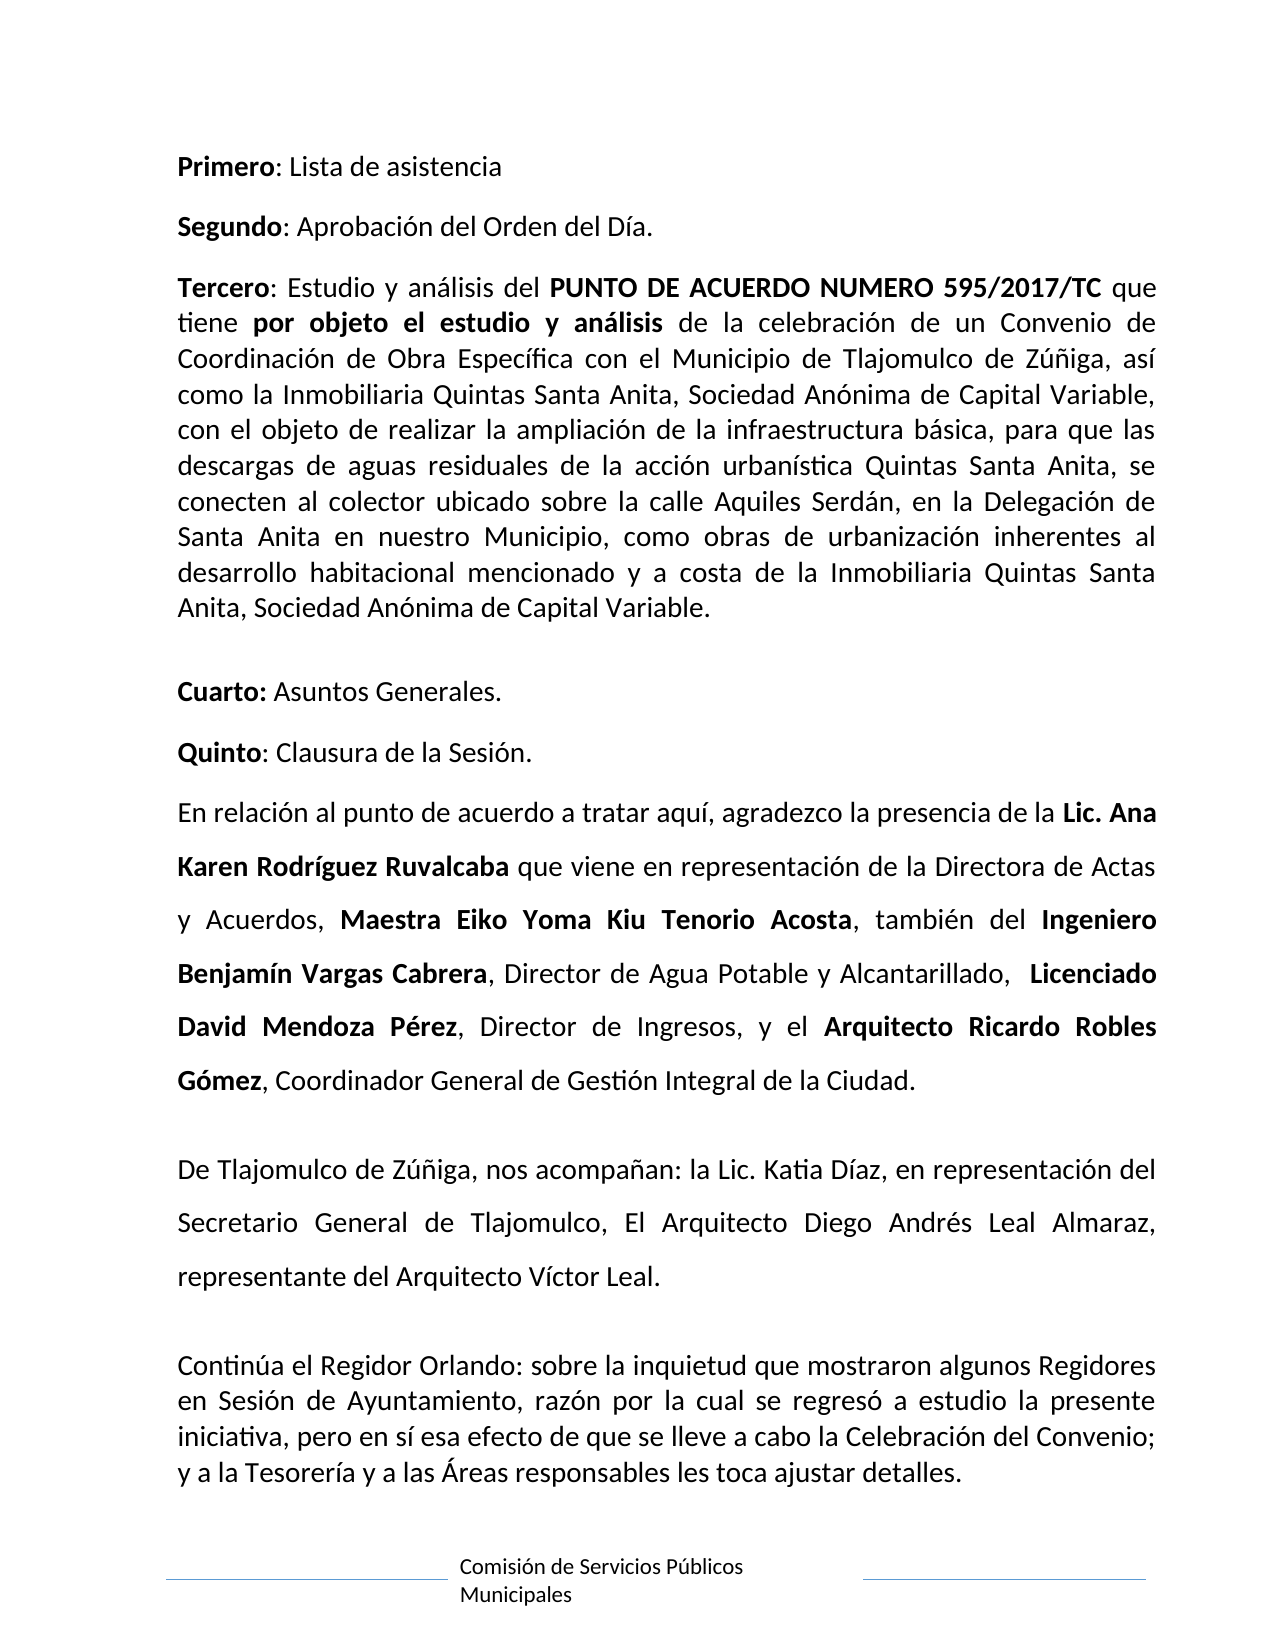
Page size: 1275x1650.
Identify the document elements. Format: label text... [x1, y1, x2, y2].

text De Tlajomulco de Zúñiga, nos acompañan: la Lic. Katia Díaz, en representación del Secretario General de Tlajomulco, El Arquitecto Diego Andrés Leal Almaraz, representante del Arquitecto Víctor Leal. [177, 1151, 1157, 1293]
text Continúa el Regidor Orlando: sobre la inquietud que mostraron algunos Regidores en Sesión de Ayuntamiento, razón por la cual se regresó a estudio la presente iniciativa, pero en sí esa efecto de que se lleve a cabo la Celebración del Convenio; y a la Tesorería y a las Áreas responsables les toca ajustar detalles. [177, 1347, 1157, 1489]
text Segundo: Aprobación del Orden del Día. [177, 208, 1157, 244]
text Cuarto: Asuntos Generales. [177, 673, 1157, 709]
text Quinto: Clausura de la Sesión. [177, 734, 1157, 769]
text Tercero: Estudio y análisis del PUNTO DE ACUERDO NUMERO 595/2017/TC que tiene por objeto el estudio y análisis de la celebración de un Convenio de Coordinación de Obra Específica con el Municipio de Tlajomulco de Zúñiga, así como la Inmobiliaria Quintas Santa Anita, Sociedad Anónima de Capital Variable, con el objeto de realizar la ampliación de la infraestructura básica, para que las descargas de aguas residuales de la acción urbanística Quintas Santa Anita, se conecten al colector ubicado sobre la calle Aquiles Serdán, en la Delegación de Santa Anita en nuestro Municipio, como obras de urbanización inherentes al desarrollo habitacional mencionado y a costa de la Inmobiliaria Quintas Santa Anita, Sociedad Anónima de Capital Variable. [177, 269, 1157, 625]
text En relación al punto de acuerdo a tratar aquí, agradezco la presencia de la Lic. Ana Karen Rodríguez Ruvalcaba que viene en representación de la Directora de Actas y Acuerdos, Maestra Eiko Yoma Kiu Tenorio Acosta, también del Ingeniero Benjamín Vargas Cabrera, Director de Agua Potable y Alcantarillado, Licenciado David Mendoza Pérez, Director de Ingresos, y el Arquitecto Ricardo Robles Gómez, Coordinador General de Gestión Integral de la Ciudad. [177, 794, 1157, 1097]
text Primero: Lista de asistencia [177, 148, 1157, 183]
